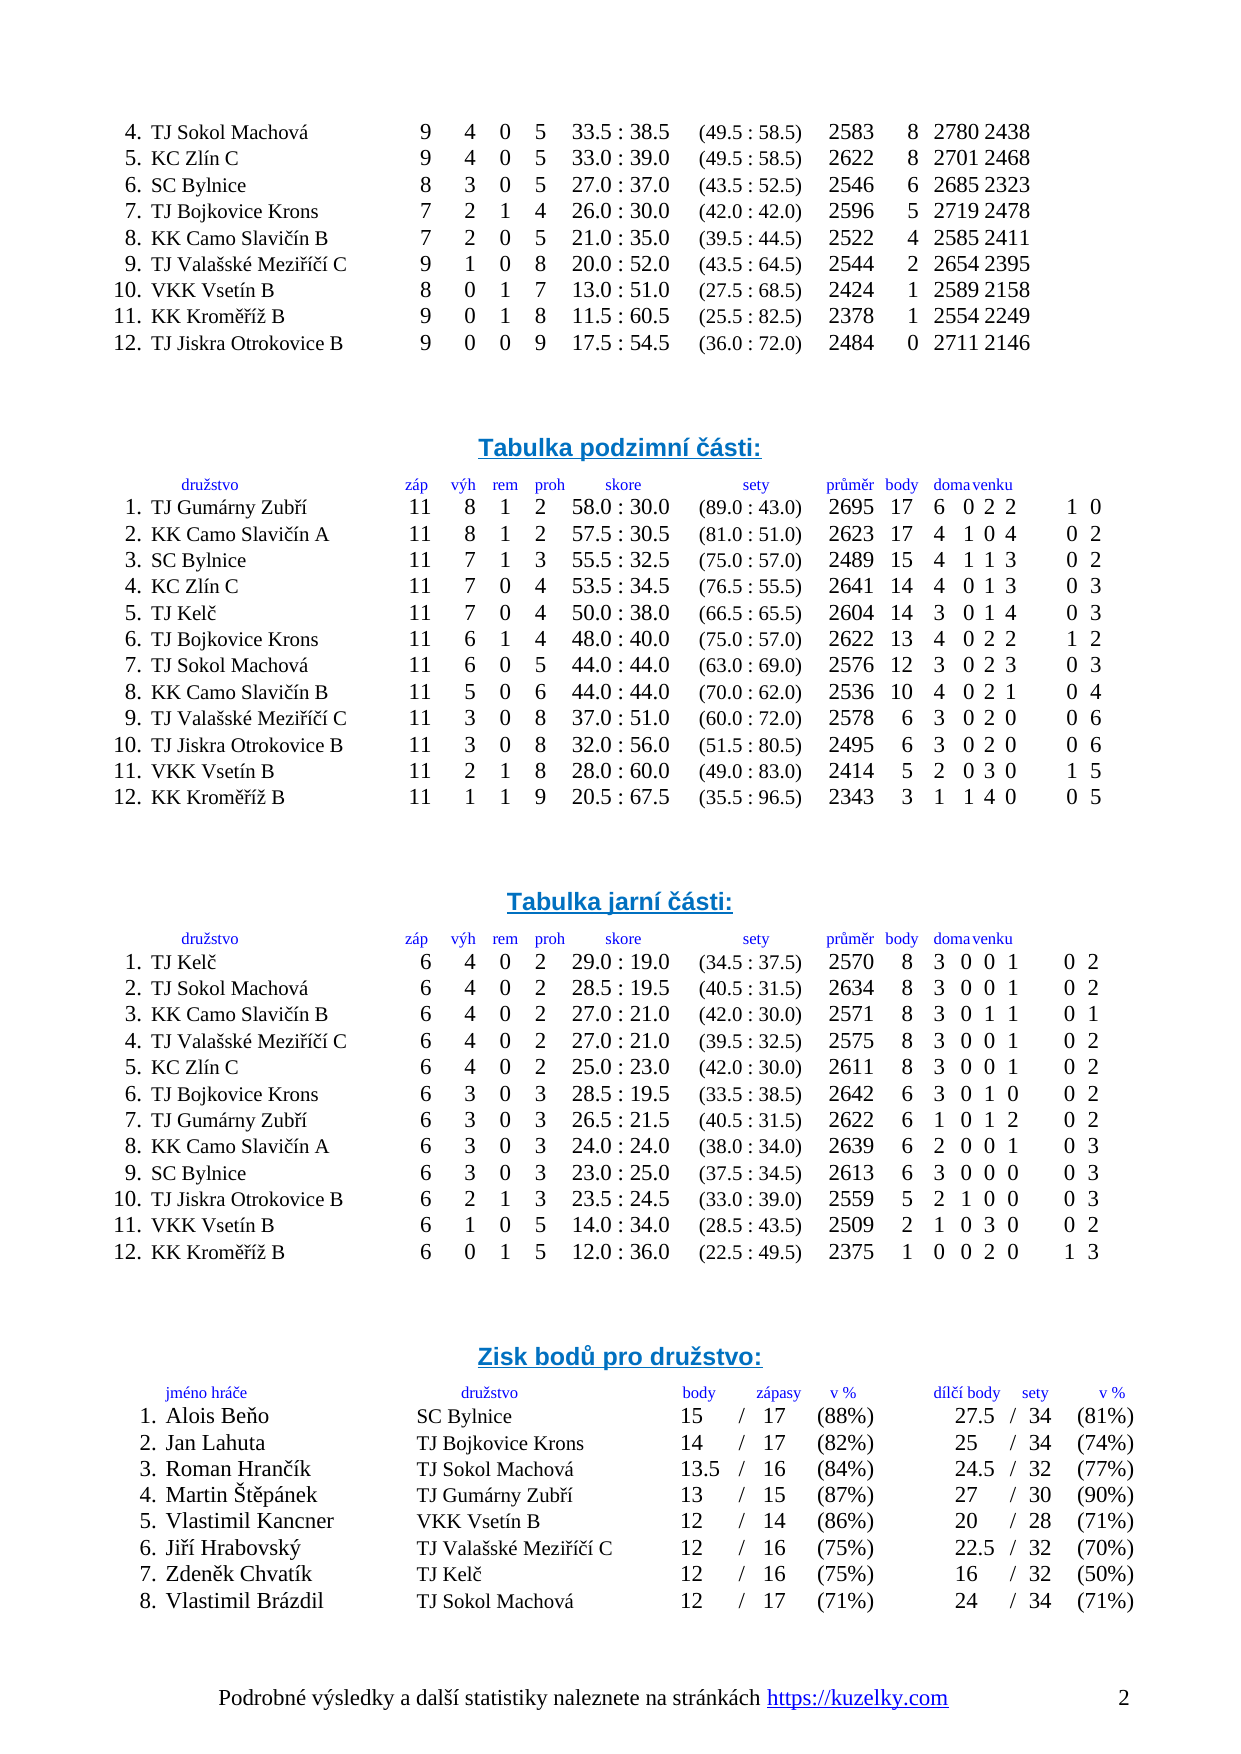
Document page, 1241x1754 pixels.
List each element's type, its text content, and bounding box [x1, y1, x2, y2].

text 7. TJ Bojkovice Krons 7 2 1 4 26.0 : 30.0 (42.0 : 42.0) 2596 5 2719 2478 [106, 197, 1134, 223]
text 5. KC Zlín C 6 4 0 2 25.0 : 23.0 (42.0 : 30.0) 2611 8 3 0 0 1 0 2 [106, 1053, 1134, 1079]
text 2. Jan Lahuta TJ Bojkovice Krons 14 / 17 (82%) 25 / 34 (74%) [106, 1428, 1134, 1455]
text 9. TJ Valašské Meziříčí C 9 1 0 8 20.0 : 52.0 (43.5 : 64.5) 2544 2 2654 2395 [106, 250, 1134, 276]
text družstvo záp výh rem proh skore sety průměr body doma venku [106, 929, 1134, 948]
text 4. TJ Valašské Meziříčí C 6 4 0 2 27.0 : 21.0 (39.5 : 32.5) 2575 8 3 0 0 1 0 2 [106, 1027, 1134, 1053]
text 8. Vlastimil Brázdil TJ Sokol Machová 12 / 17 (71%) 24 / 34 (71%) [106, 1587, 1134, 1613]
text jméno hráče družstvo body zápasy v % dílčí body sety v % [106, 1383, 1134, 1402]
text 6. Jiří Hrabovský TJ Valašské Meziříčí C 12 / 16 (75%) 22.5 / 32 (70%) [106, 1534, 1134, 1560]
text 10. TJ Jiskra Otrokovice B 11 3 0 8 32.0 : 56.0 (51.5 : 80.5) 2495 6 3 0 2 0 0 6 [106, 731, 1134, 757]
text 1. TJ Kelč 6 4 0 2 29.0 : 19.0 (34.5 : 37.5) 2570 8 3 0 0 1 0 2 [106, 948, 1134, 974]
text 5. TJ Kelč 11 7 0 4 50.0 : 38.0 (66.5 : 65.5) 2604 14 3 0 1 4 0 3 [106, 599, 1134, 625]
text 4. Martin Štěpánek TJ Gumárny Zubří 13 / 15 (87%) 27 / 30 (90%) [106, 1481, 1134, 1508]
text 12. KK Kroměříž B 6 0 1 5 12.0 : 36.0 (22.5 : 49.5) 2375 1 0 0 2 0 1 3 [106, 1238, 1134, 1264]
text 7. TJ Gumárny Zubří 6 3 0 3 26.5 : 21.5 (40.5 : 31.5) 2622 6 1 0 1 2 0 2 [106, 1106, 1134, 1132]
text 3. Roman Hrančík TJ Sokol Machová 13.5 / 16 (84%) 24.5 / 32 (77%) [106, 1455, 1134, 1481]
text 3. KK Camo Slavičín B 6 4 0 2 27.0 : 21.0 (42.0 : 30.0) 2571 8 3 0 1 1 0 1 [106, 1001, 1134, 1027]
text 11. VKK Vsetín B 6 1 0 5 14.0 : 34.0 (28.5 : 43.5) 2509 2 1 0 3 0 0 2 [106, 1211, 1134, 1238]
text 12. TJ Jiskra Otrokovice B 9 0 0 9 17.5 : 54.5 (36.0 : 72.0) 2484 0 2711 2146 [106, 329, 1134, 355]
text 8. KK Camo Slavičín A 6 3 0 3 24.0 : 24.0 (38.0 : 34.0) 2639 6 2 0 0 1 0 3 [106, 1132, 1134, 1159]
text 9. SC Bylnice 6 3 0 3 23.0 : 25.0 (37.5 : 34.5) 2613 6 3 0 0 0 0 3 [106, 1159, 1134, 1185]
text 11. KK Kroměříž B 9 0 1 8 11.5 : 60.5 (25.5 : 82.5) 2378 1 2554 2249 [106, 303, 1134, 329]
text 10. VKK Vsetín B 8 0 1 7 13.0 : 51.0 (27.5 : 68.5) 2424 1 2589 2158 [106, 276, 1134, 303]
text 1. Alois Beňo SC Bylnice 15 / 17 (88%) 27.5 / 34 (81%) [106, 1402, 1134, 1428]
text 7. TJ Sokol Machová 11 6 0 5 44.0 : 44.0 (63.0 : 69.0) 2576 12 3 0 2 3 0 3 [106, 652, 1134, 678]
text 6. TJ Bojkovice Krons 6 3 0 3 28.5 : 19.5 (33.5 : 38.5) 2642 6 3 0 1 0 0 2 [106, 1079, 1134, 1106]
text Tabulka jarní části: [94, 887, 1145, 916]
text Tabulka podzimní části: [94, 433, 1145, 462]
text 1. TJ Gumárny Zubří 11 8 1 2 58.0 : 30.0 (89.0 : 43.0) 2695 17 6 0 2 2 1 0 [106, 493, 1134, 520]
text družstvo záp výh rem proh skore sety průměr body doma venku [106, 474, 1134, 493]
text 10. TJ Jiskra Otrokovice B 6 2 1 3 23.5 : 24.5 (33.0 : 39.0) 2559 5 2 1 0 0 0 3 [106, 1185, 1134, 1211]
text 4. TJ Sokol Machová 9 4 0 5 33.5 : 38.5 (49.5 : 58.5) 2583 8 2780 2438 [106, 118, 1134, 144]
text 5. Vlastimil Kancner VKK Vsetín B 12 / 14 (86%) 20 / 28 (71%) [106, 1508, 1134, 1534]
text 8. KK Camo Slavičín B 7 2 0 5 21.0 : 35.0 (39.5 : 44.5) 2522 4 2585 2411 [106, 223, 1134, 250]
text 3. SC Bylnice 11 7 1 3 55.5 : 32.5 (75.0 : 57.0) 2489 15 4 1 1 3 0 2 [106, 546, 1134, 572]
text 12. KK Kroměříž B 11 1 1 9 20.5 : 67.5 (35.5 : 96.5) 2343 3 1 1 4 0 0 5 [106, 783, 1134, 810]
text 6. SC Bylnice 8 3 0 5 27.0 : 37.0 (43.5 : 52.5) 2546 6 2685 2323 [106, 171, 1134, 197]
text 2. TJ Sokol Machová 6 4 0 2 28.5 : 19.5 (40.5 : 31.5) 2634 8 3 0 0 1 0 2 [106, 974, 1134, 1001]
text 8. KK Camo Slavičín B 11 5 0 6 44.0 : 44.0 (70.0 : 62.0) 2536 10 4 0 2 1 0 4 [106, 678, 1134, 704]
text 11. VKK Vsetín B 11 2 1 8 28.0 : 60.0 (49.0 : 83.0) 2414 5 2 0 3 0 1 5 [106, 757, 1134, 783]
text 4. KC Zlín C 11 7 0 4 53.5 : 34.5 (76.5 : 55.5) 2641 14 4 0 1 3 0 3 [106, 572, 1134, 599]
text 7. Zdeněk Chvatík TJ Kelč 12 / 16 (75%) 16 / 32 (50%) [106, 1560, 1134, 1587]
text Zisk bodů pro družstvo: [94, 1342, 1145, 1371]
text 9. TJ Valašské Meziříčí C 11 3 0 8 37.0 : 51.0 (60.0 : 72.0) 2578 6 3 0 2 0 0 6 [106, 704, 1134, 731]
text 2. KK Camo Slavičín A 11 8 1 2 57.5 : 30.5 (81.0 : 51.0) 2623 17 4 1 0 4 0 2 [106, 520, 1134, 546]
text 5. KC Zlín C 9 4 0 5 33.0 : 39.0 (49.5 : 58.5) 2622 8 2701 2468 [106, 144, 1134, 171]
text 6. TJ Bojkovice Krons 11 6 1 4 48.0 : 40.0 (75.0 : 57.0) 2622 13 4 0 2 2 1 2 [106, 625, 1134, 652]
